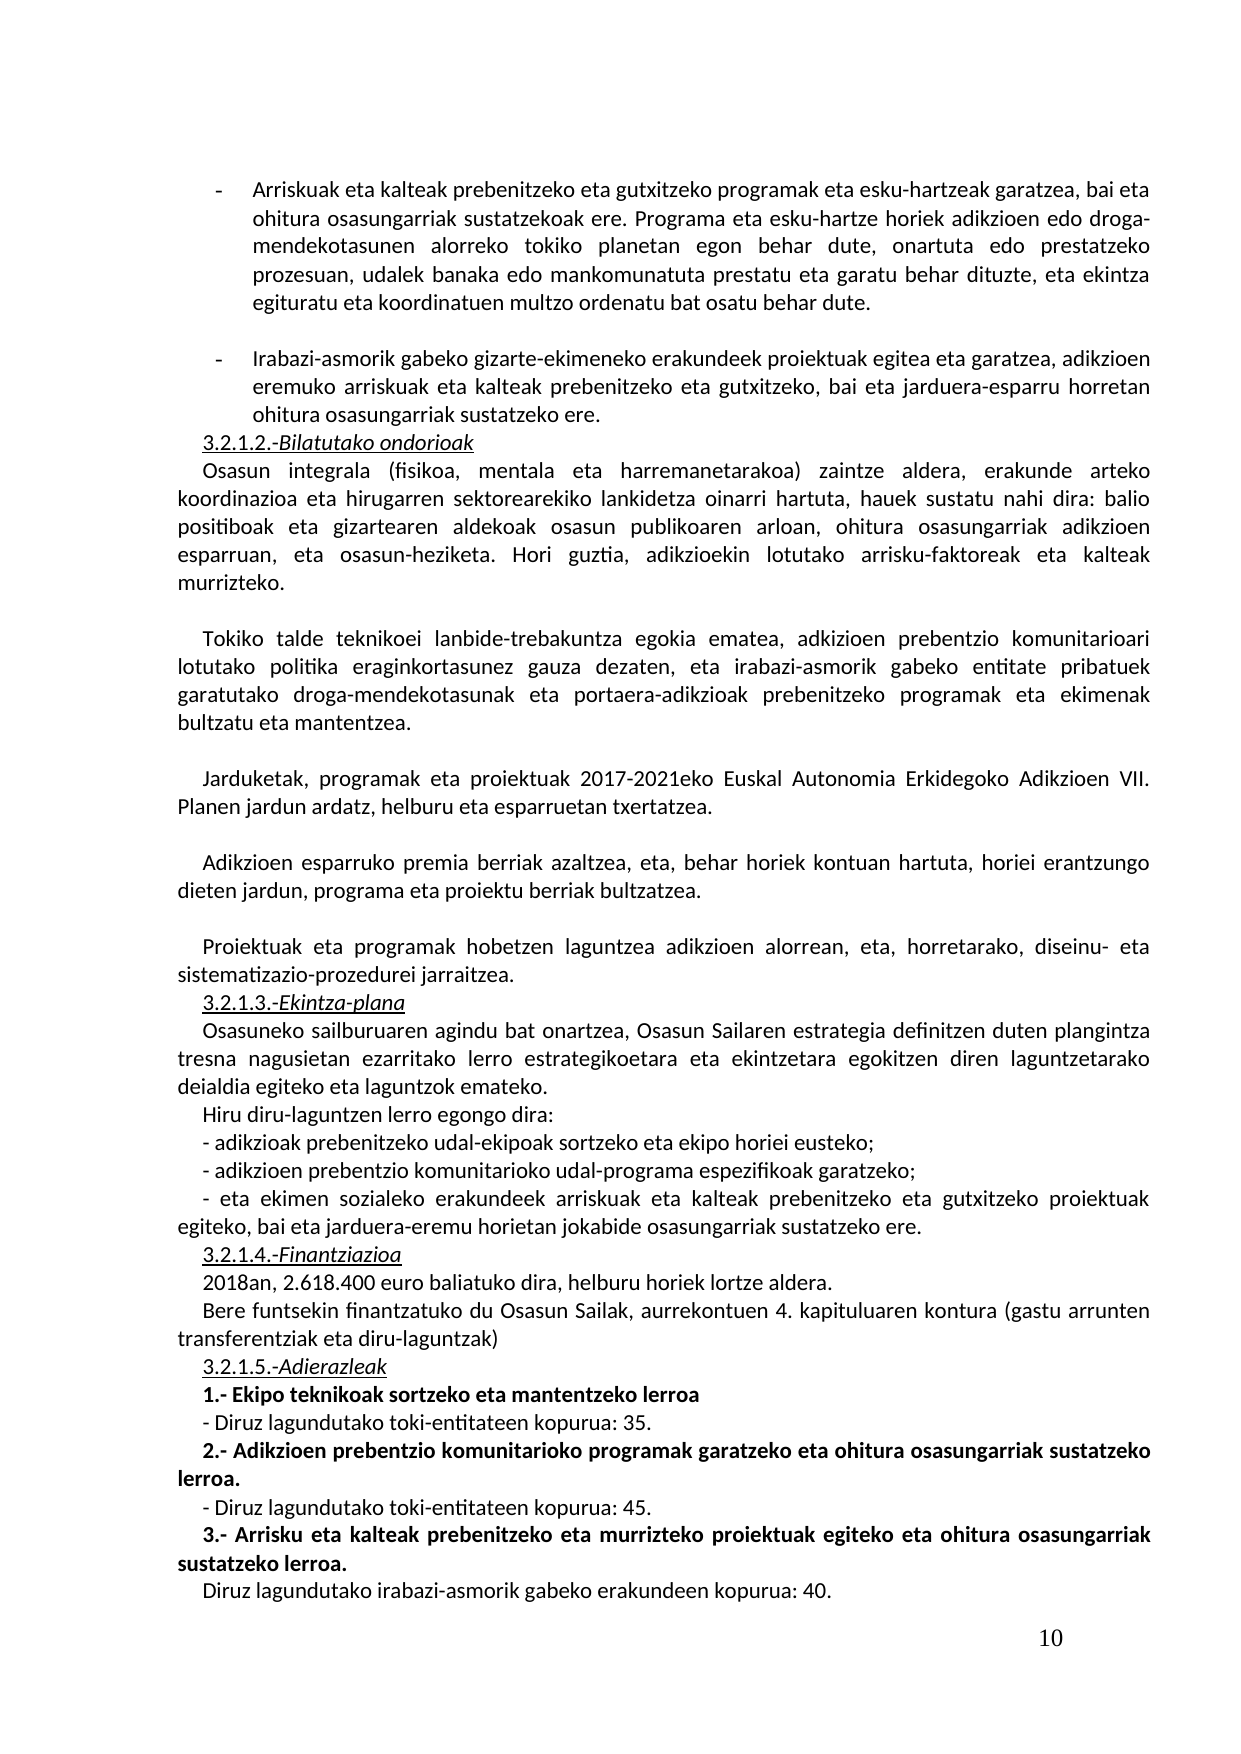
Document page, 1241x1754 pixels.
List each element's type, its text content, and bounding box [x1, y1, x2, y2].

text 1.- Ekipo teknikoak sortzeko eta mantentzeko lerroa [177, 1381, 1152, 1408]
list Arriskuak eta kalteak prebenitzeko eta gutxitzeko programak eta esku-hartzeak garatzea, bai eta ohitura osasungarriak sustatzekoak ere. Programa eta esku-hartze horiek adikzioen edo droga-mendekotasunen alorreko tokiko planetan egon behar dute, onartuta edo prestatzeko prozesuan, udalek banaka edo mankomunatuta prestatu eta garatu behar dituzte, eta ekintza egituratu eta koordinatuen multzo ordenatu bat osatu behar dute. [215, 176, 1152, 316]
text Osasuneko sailburuaren agindu bat onartzea, Osasun Sailaren estrategia definitzen duten plangintza tresna nagusietan ezarritako lerro estrategikoetara eta ekintzetara egokitzen diren laguntzetarako deialdia egiteko eta laguntzok emateko. [177, 1016, 1152, 1100]
text - Diruz lagundutako toki-entitateen kopurua: 35. [177, 1408, 1152, 1437]
text Bere funtsekin finantzatuko du Osasun Sailak, aurrekontuen 4. kapituluaren kontura (gastu arrunten transferentziak eta diru-laguntzak) [177, 1296, 1152, 1352]
text - eta ekimen sozialeko erakundeek arriskuak eta kalteak prebenitzeko eta gutxitzeko proiektuak egiteko, bai eta jarduera-eremu horietan jokabide osasungarriak sustatzeko ere. [177, 1184, 1152, 1240]
text - Diruz lagundutako toki-entitateen kopurua: 45. [177, 1493, 1152, 1521]
text - adikzioen prebentzio komunitarioko udal-programa espezifikoak garatzeko; [177, 1156, 1152, 1184]
text Tokiko talde teknikoei lanbide-trebakuntza egokia ematea, adkizioen prebentzio komunitarioari lotutako politika eraginkortasunez gauza dezaten, eta irabazi-asmorik gabeko entitate pribatuek garatutako droga-mendekotasunak eta portaera-adikzioak prebenitzeko programak eta ekimenak bultzatu eta mantentzea. [177, 624, 1152, 736]
text 2.- Adikzioen prebentzio komunitarioko programak garatzeko eta ohitura osasungarriak sustatzeko lerroa. [177, 1437, 1152, 1493]
text Proiektuak eta programak hobetzen laguntzea adikzioen alorrean, eta, horretarako, diseinu- eta sistematizazio-prozedurei jarraitzea. [177, 932, 1152, 988]
text 3.2.1.3.-Ekintza-plana [177, 988, 1152, 1016]
text 3.2.1.2.-Bilatutako ondorioak [177, 428, 1152, 456]
list Irabazi-asmorik gabeko gizarte-ekimeneko erakundeek proiektuak egitea eta garatzea, adikzioen eremuko arriskuak eta kalteak prebenitzeko eta gutxitzeko, bai eta jarduera-esparru horretan ohitura osasungarriak sustatzeko ere. [215, 344, 1152, 428]
text Osasun integrala (fisikoa, mentala eta harremanetarakoa) zaintze aldera, erakunde arteko koordinazioa eta hirugarren sektorearekiko lankidetza oinarri hartuta, hauek sustatu nahi dira: balio positiboak eta gizartearen aldekoak osasun publikoaren arloan, ohitura osasungarriak adikzioen esparruan, eta osasun-heziketa. Hori guztia, adikzioekin lotutako arrisku-faktoreak eta kalteak murrizteko. [177, 456, 1152, 596]
text Hiru diru-laguntzen lerro egongo dira: [177, 1100, 1152, 1128]
text 3.- Arrisku eta kalteak prebenitzeko eta murrizteko proiektuak egiteko eta ohitura osasungarriak sustatzeko lerroa. [177, 1521, 1152, 1577]
text 2018an, 2.618.400 euro baliatuko dira, helburu horiek lortze aldera. [177, 1268, 1152, 1296]
text - adikzioak prebenitzeko udal-ekipoak sortzeko eta ekipo horiei eusteko; [177, 1128, 1152, 1156]
text 3.2.1.4.-Finantziazioa [177, 1240, 1152, 1268]
text 3.2.1.5.-Adierazleak [177, 1352, 1152, 1381]
text Jarduketak, programak eta proiektuak 2017-2021eko Euskal Autonomia Erkidegoko Adikzioen VII. Planen jardun ardatz, helburu eta esparruetan txertatzea. [177, 764, 1152, 820]
text Diruz lagundutako irabazi-asmorik gabeko erakundeen kopurua: 40. [177, 1577, 1152, 1605]
text Adikzioen esparruko premia berriak azaltzea, eta, behar horiek kontuan hartuta, horiei erantzungo dieten jardun, programa eta proiektu berriak bultzatzea. [177, 848, 1152, 904]
